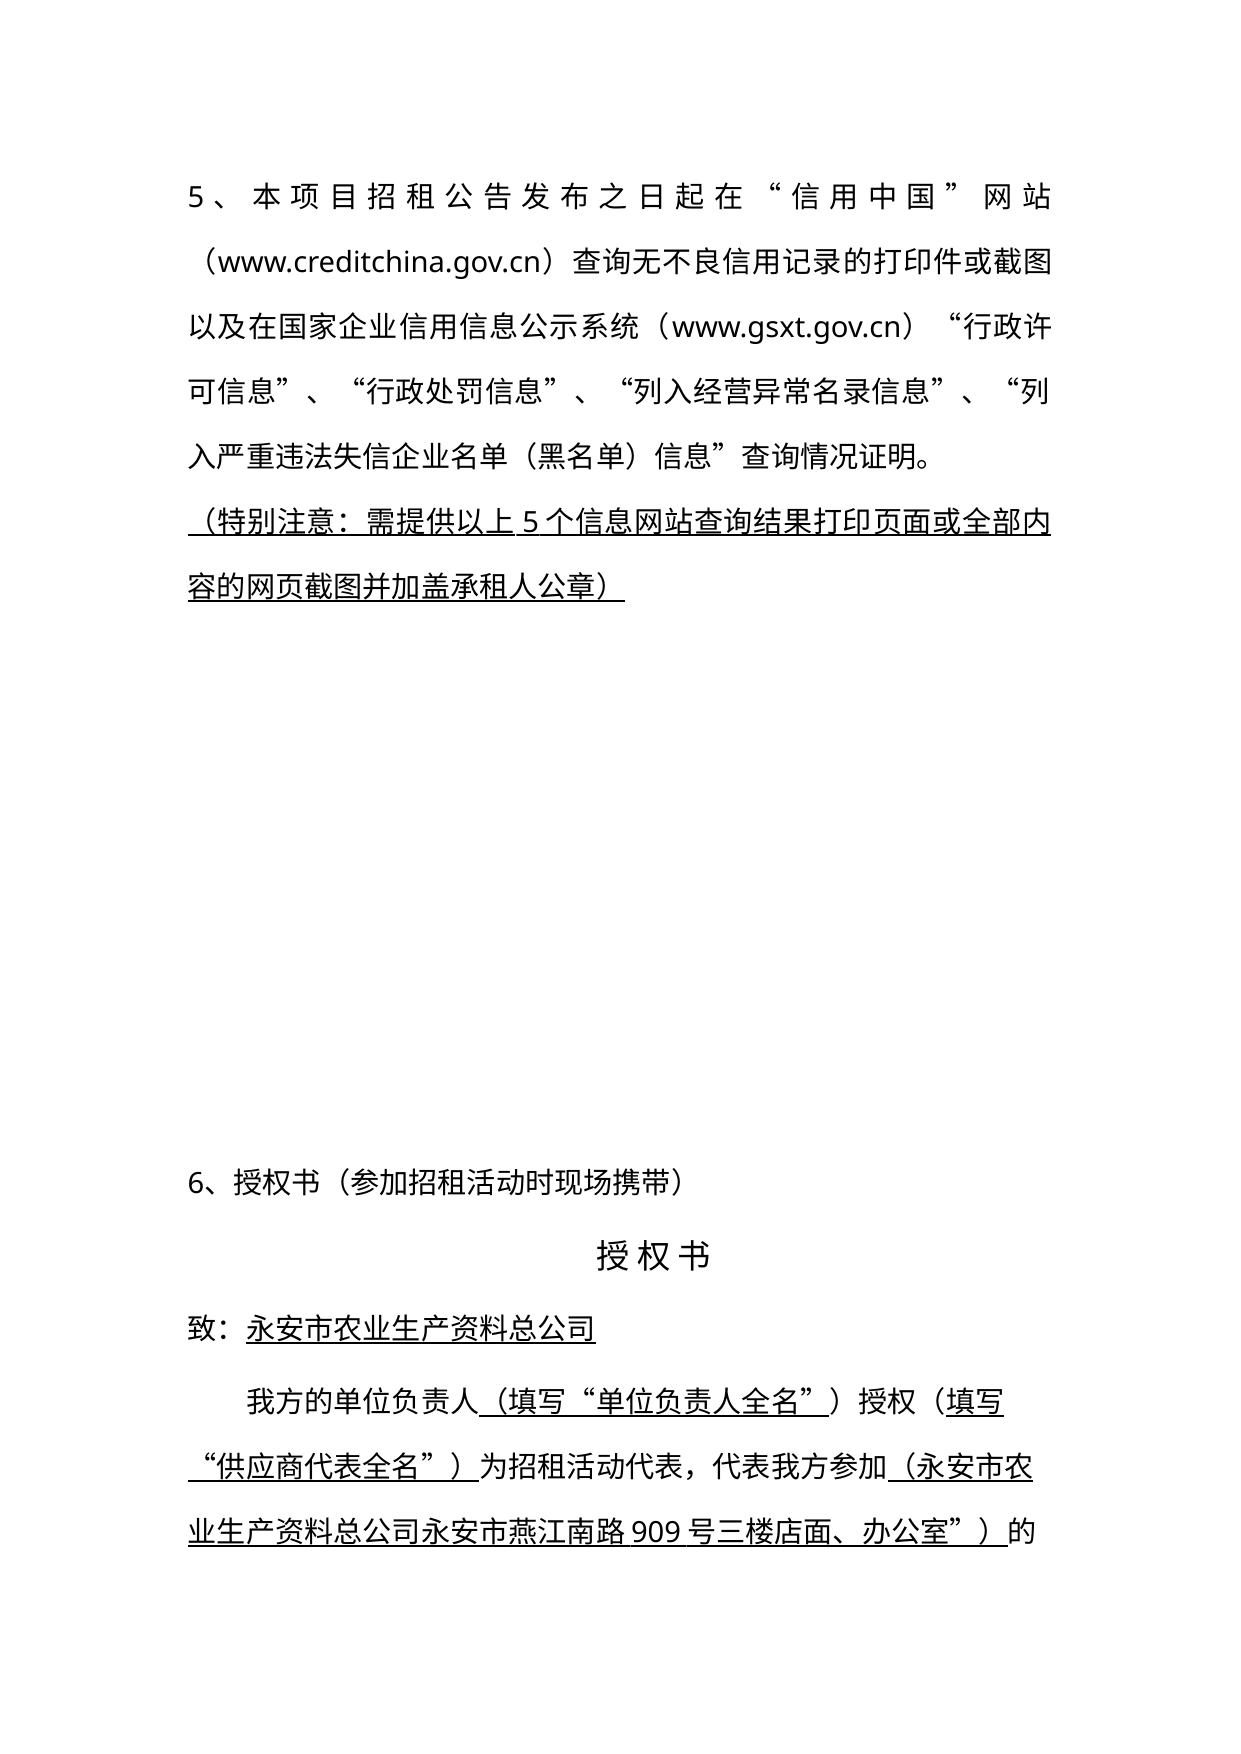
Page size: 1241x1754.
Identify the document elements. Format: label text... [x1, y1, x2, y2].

text （特别注意：需提供以上5个信息网站查询结果打印页面或全部内容的网页截图并加盖承租人公章） [187, 487, 1053, 617]
text 致：永安市农业生产资料总公司 [187, 1294, 1053, 1359]
list 5、本项目招租公告发布之日起在“信用中国”网站（www.creditchina.gov.cn）查询无不良信用记录的打印件或截图以及在国家企业信用信息公示系统（www.gsxt.gov.cn）“行政许可信息”、“行政处罚信息”、“列入经营异常名录信息”、“列入严重违法失信企业名单（黑名单）信息”查询情况证明。 [187, 162, 1053, 487]
text 授 权 书 [187, 1222, 1053, 1287]
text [187, 1367, 1053, 1562]
text 6、授权书（参加招租活动时现场携带） [187, 1149, 1053, 1214]
